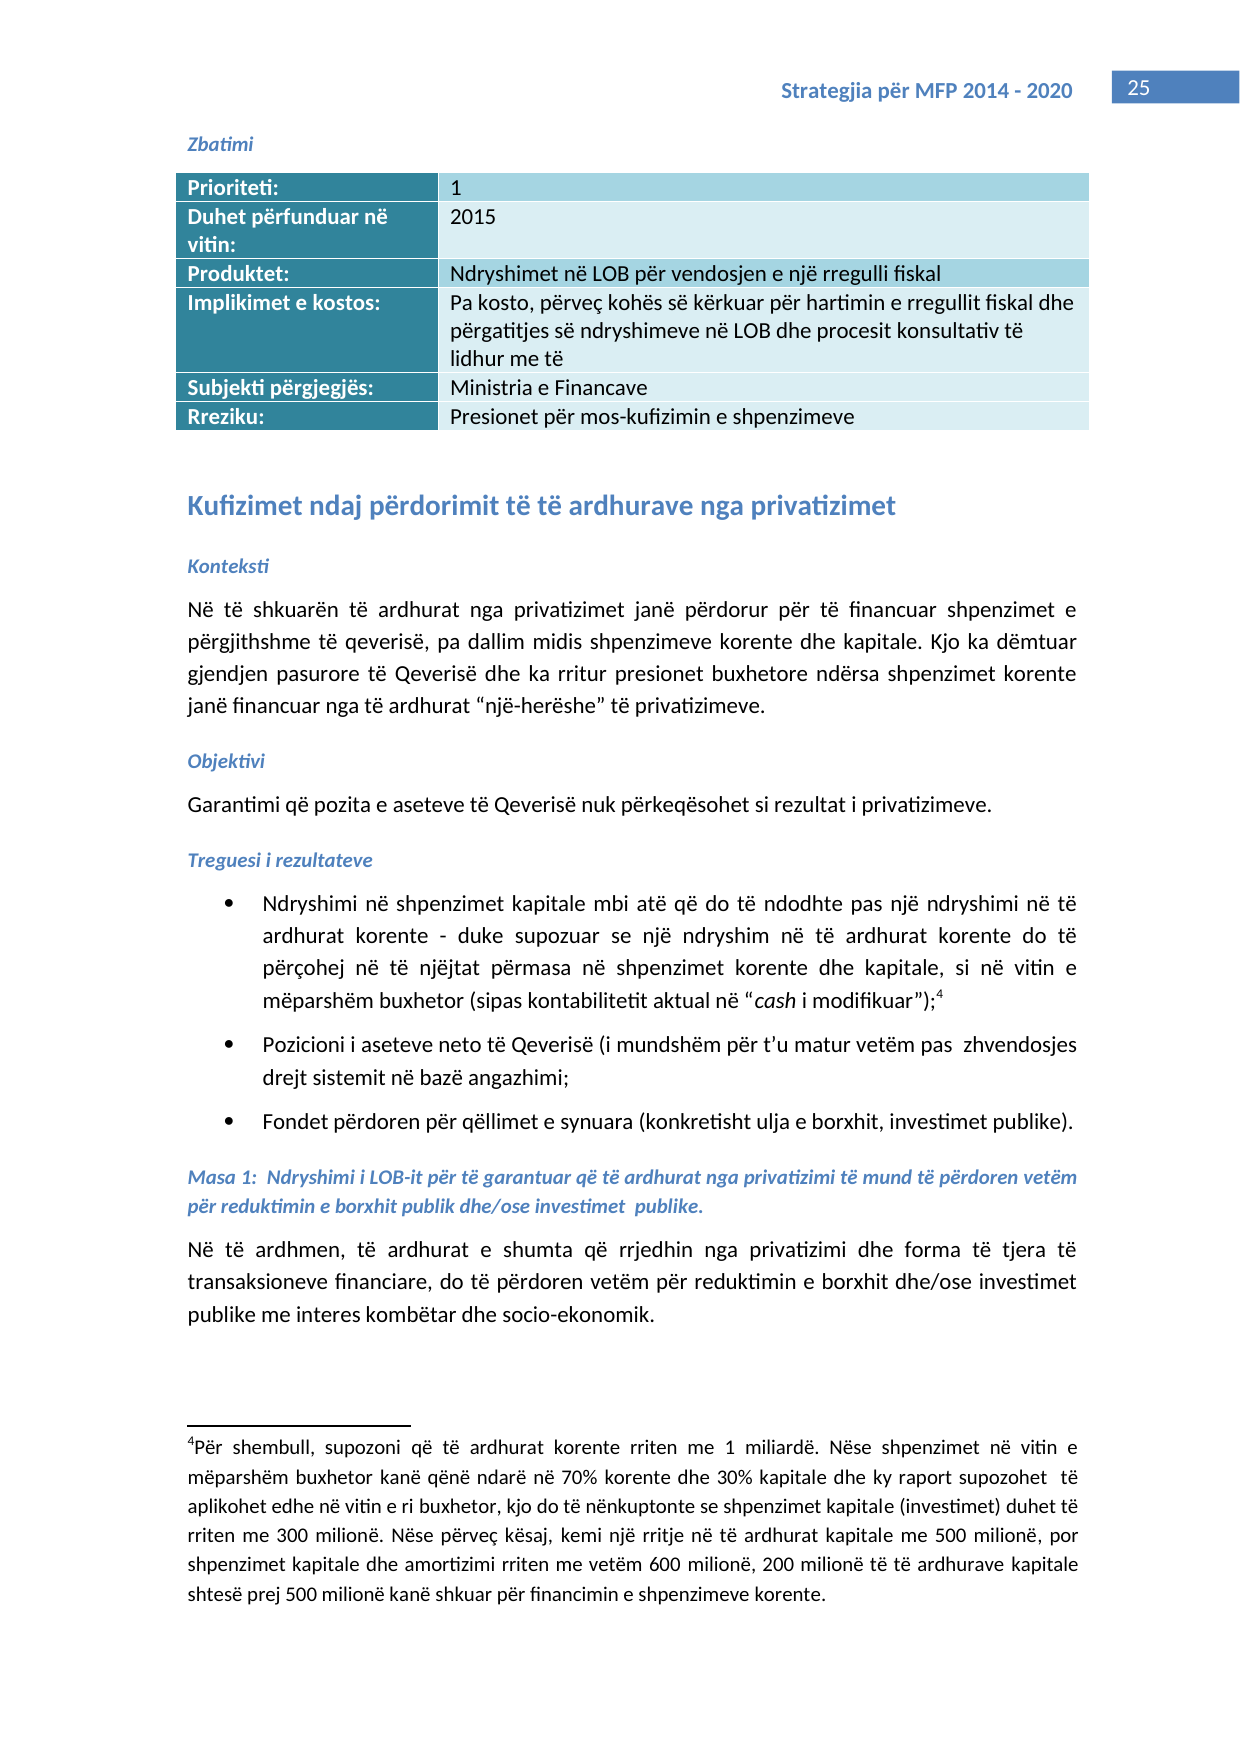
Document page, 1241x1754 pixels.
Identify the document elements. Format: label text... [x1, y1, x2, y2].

table_cell Implikimet e kostos: [176, 288, 438, 372]
table_cell Pa kosto, përveç kohës së kërkuar për hartimin e rregullit fiskal dhe përgatitjes së ndryshimeve në LOB dhe procesit konsultativ të lidhur me të [439, 288, 1089, 372]
table_cell Produktet: [176, 259, 438, 287]
text Garantimi që pozita e aseteve të Qeverisë nuk përkeqësohet si rezultat i privatizimeve. [187, 790, 1078, 818]
table_cell Presionet për mos-kufizimin e shpenzimeve [439, 402, 1089, 430]
list Pozicioni i aseteve neto të Qeverisë (i mundshëm për t’u matur vetëm pas zhvendosjes drejt sistemit në bazë angazhimi; [225, 1030, 1078, 1091]
table_cell Duhet përfunduar në vitin: [176, 202, 438, 258]
subtitle Treguesi i rezultateve [187, 847, 1078, 873]
table_cell Ministria e Financave [439, 373, 1089, 401]
table_cell Rreziku: [176, 402, 438, 430]
table_cell Subjekti përgjegjës: [176, 373, 438, 401]
subtitle Objektivi [187, 749, 1078, 774]
subtitle Konteksti [187, 553, 1078, 579]
table_cell Ndryshimet në LOB për vendosjen e një rregulli fiskal [439, 259, 1089, 287]
list Fondet përdoren për qëllimet e synuara (konkretisht ulja e borxhit, investimet publike). [225, 1107, 1078, 1135]
table_cell 2015 [439, 202, 1089, 258]
subtitle Zbatimi [187, 131, 1078, 156]
subtitle Masa 1: Ndryshimi i LOB-it për të garantuar që të ardhurat nga privatizimi të mund të përdoren vetëm për reduktimin e borxhit publik dhe/ose investimet publike. [187, 1164, 1078, 1219]
subtitle Kufizimet ndaj përdorimit të të ardhurave nga privatizimet [187, 487, 1078, 523]
table_header Prioriteti: [176, 173, 438, 201]
list Ndryshimi në shpenzimet kapitale mbi atë që do të ndodhte pas një ndryshimi në të ardhurat korente - duke supozuar se një ndryshim në të ardhurat korente do të përçohej në të njëjtat përmasa në shpenzimet korente dhe kapitale, si në vitin e mëparshëm buxhetor (sipas kontabilitetit aktual në “cash i modifikuar”); [225, 889, 1078, 1014]
table_header 1 [439, 173, 1089, 201]
text Në të ardhmen, të ardhurat e shumta që rrjedhin nga privatizimi dhe forma të tjera të transaksioneve financiare, do të përdoren vetëm për reduktimin e borxhit dhe/ose investimet publike me interes kombëtar dhe socio-ekonomik. [187, 1235, 1078, 1328]
text Në të shkuarën të ardhurat nga privatizimet janë përdorur për të financuar shpenzimet e përgjithshme të qeverisë, pa dallim midis shpenzimeve korente dhe kapitale. Kjo ka dëmtuar gjendjen pasurore të Qeverisë dhe ka rritur presionet buxhetore ndërsa shpenzimet korente janë financuar nga të ardhurat “një-herëshe” të privatizimeve. [187, 595, 1078, 719]
